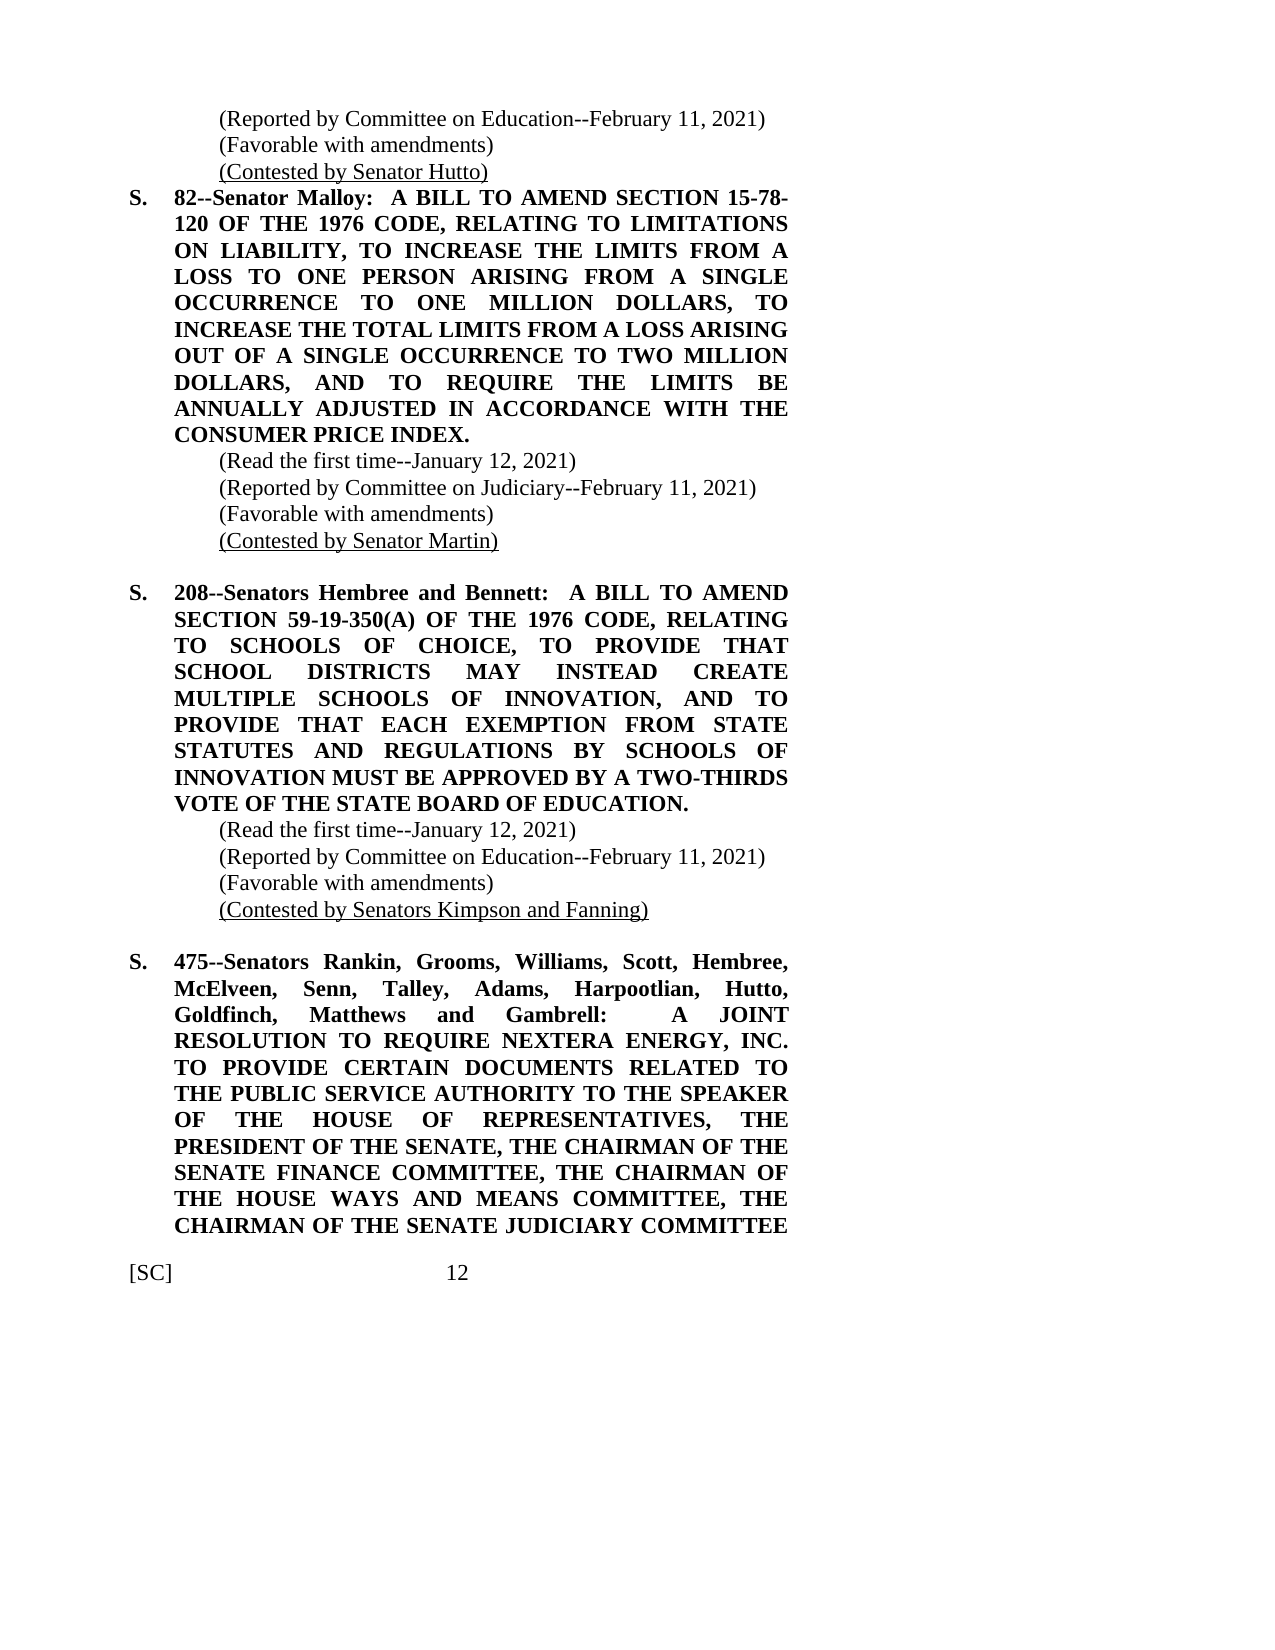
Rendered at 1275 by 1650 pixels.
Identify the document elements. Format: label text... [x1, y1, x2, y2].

text (Read the first time--January 12, 2021) [219, 448, 789, 474]
text (Contested by Senator Martin) [219, 527, 789, 553]
text (Contested by Senator Hutto) [219, 158, 789, 184]
text (Favorable with amendments) [219, 869, 789, 896]
text (Favorable with amendments) [219, 131, 789, 158]
text (Reported by Committee on Education--February 11, 2021) [219, 843, 789, 869]
text (Contested by Senators Kimpson and Fanning) [219, 896, 789, 922]
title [129, 948, 789, 1238]
text (Reported by Committee on Judiciary--February 11, 2021) [219, 474, 789, 500]
title S. 208--Senators Hembree and Bennett: A BILL TO AMEND SECTION 59-19-350(A) OF THE 1976 CODE, RELATING TO SCHOOLS OF CHOICE, TO PROVIDE THAT SCHOOL DISTRICTS MAY INSTEAD CREATE MULTIPLE SCHOOLS OF INNOVATION, AND TO PROVIDE THAT EACH EXEMPTION FROM STATE STATUTES AND REGULATIONS BY SCHOOLS OF INNOVATION MUST BE APPROVED BY A TWO-THIRDS VOTE OF THE STATE BOARD OF EDUCATION. [129, 579, 789, 817]
title S. 82--Senator Malloy: A BILL TO AMEND SECTION 15-78-120 OF THE 1976 CODE, RELATING TO LIMITATIONS ON LIABILITY, TO INCREASE THE LIMITS FROM A LOSS TO ONE PERSON ARISING FROM A SINGLE OCCURRENCE TO ONE MILLION DOLLARS, TO INCREASE THE TOTAL LIMITS FROM A LOSS ARISING OUT OF A SINGLE OCCURRENCE TO TWO MILLION DOLLARS, AND TO REQUIRE THE LIMITS BE ANNUALLY ADJUSTED IN ACCORDANCE WITH THE CONSUMER PRICE INDEX. [129, 184, 789, 448]
text (Favorable with amendments) [219, 500, 789, 527]
text (Read the first time--January 12, 2021) [219, 817, 789, 843]
text (Reported by Committee on Education--February 11, 2021) [219, 105, 789, 131]
